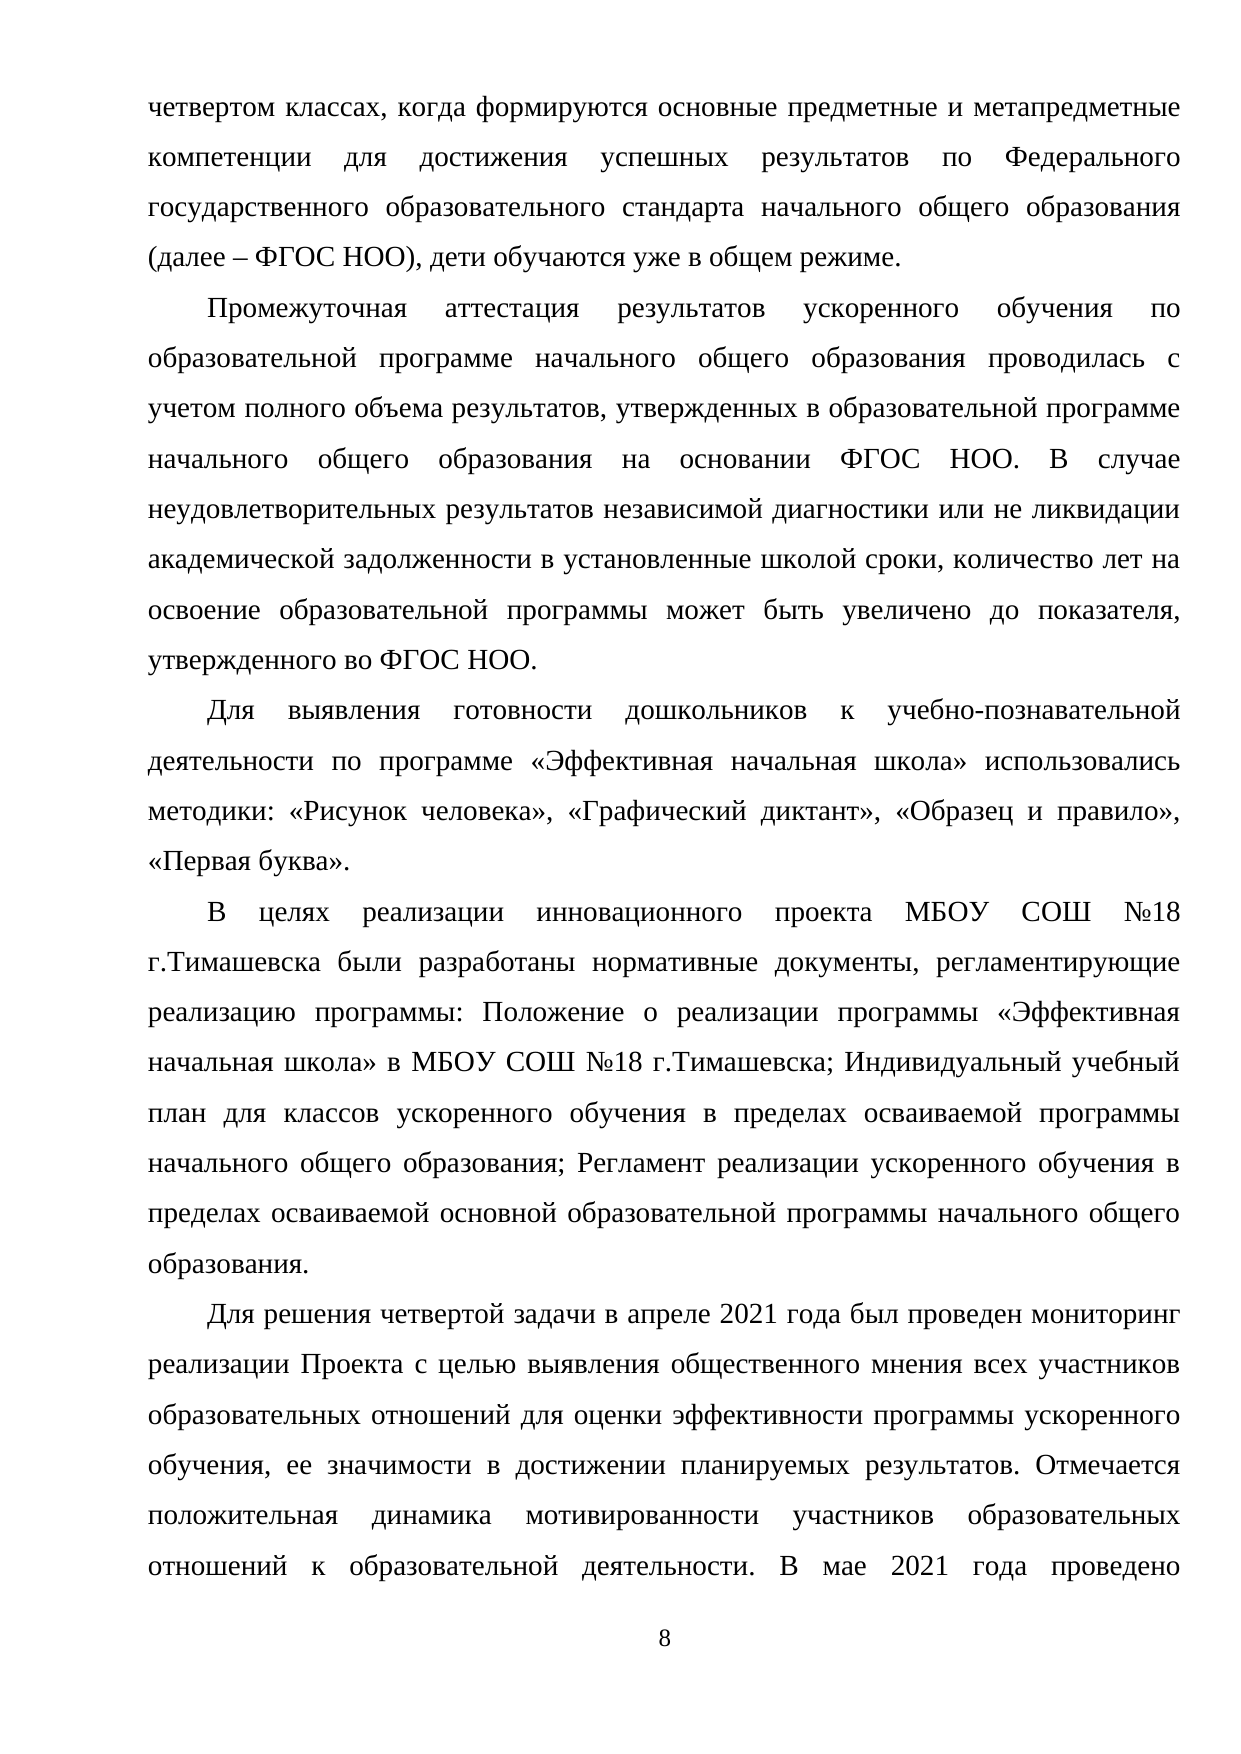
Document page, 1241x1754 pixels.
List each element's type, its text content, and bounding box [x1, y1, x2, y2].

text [148, 89, 1181, 273]
text Для выявления готовности дошкольников к учебно-познавательной деятельности по программе «Эффективная начальная школа» использовались методики: «Рисунок человека», «Графический диктант», «Образец и правило», «Первая буква». [148, 692, 1181, 877]
text В целях реализации инновационного проекта МБОУ СОШ №18 г.Тимашевска были разработаны нормативные документы, регламентирующие реализацию программы: Положение о реализации программы «Эффективная начальная школа» в МБОУ СОШ №18 г.Тимашевска; Индивидуальный учебный план для классов ускоренного обучения в пределах осваиваемой программы начального общего образования; Регламент реализации ускоренного обучения в пределах осваиваемой основной образовательной программы начального общего образования. [148, 894, 1181, 1279]
text Промежуточная аттестация результатов ускоренного обучения по образовательной программе начального общего образования проводилась с учетом полного объема результатов, утвержденных в образовательной программе начального общего образования на основании ФГОС НОО. В случае неудовлетворительных результатов независимой диагностики или не ликвидации академической задолженности в установленные школой сроки, количество лет на освоение образовательной программы может быть увеличено до показателя, утвержденного во ФГОС НОО. [148, 290, 1181, 676]
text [148, 1296, 1181, 1581]
